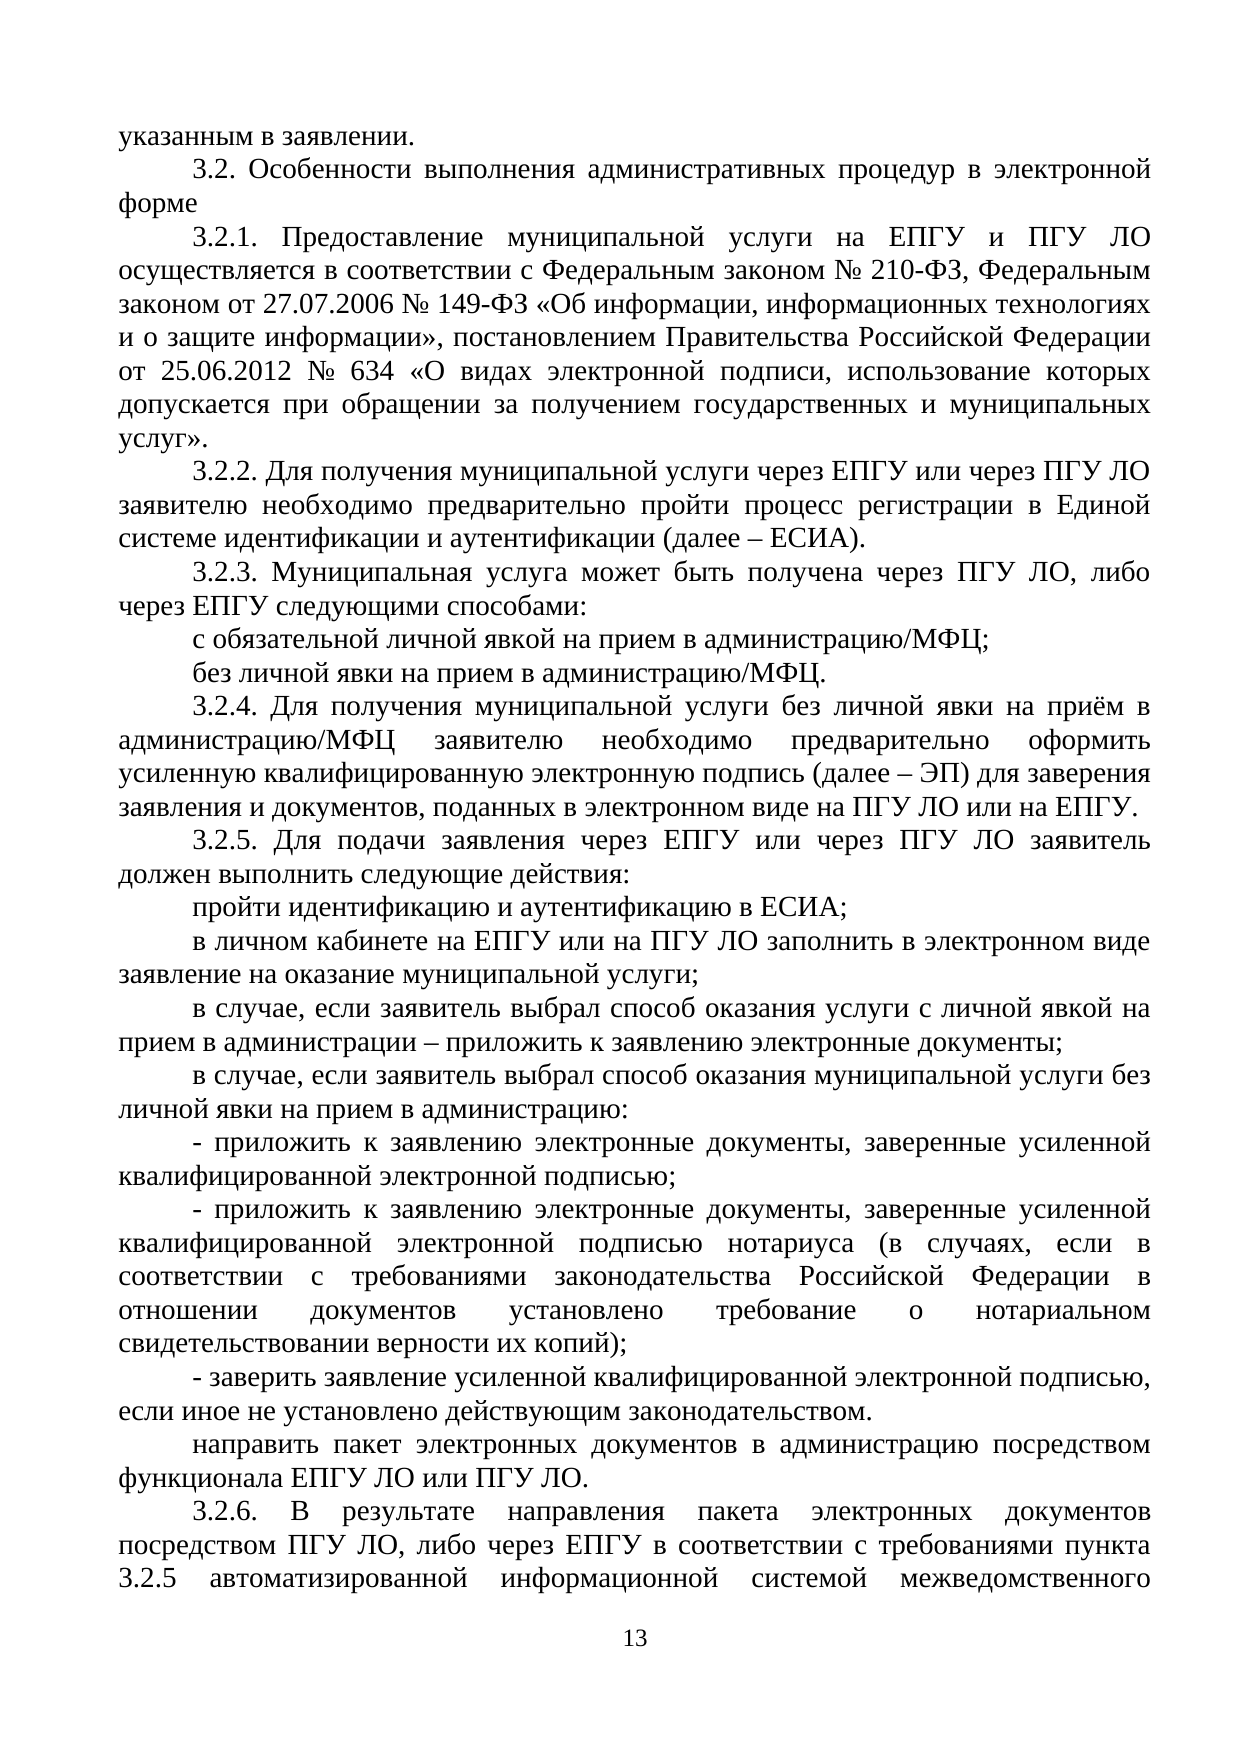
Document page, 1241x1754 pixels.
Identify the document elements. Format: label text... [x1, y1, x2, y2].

text пройти идентификацию и аутентификацию в ЕСИА; [118, 889, 1152, 923]
text - заверить заявление усиленной квалифицированной электронной подписью, если иное не установлено действующим законодательством. [118, 1359, 1152, 1426]
text 3.2.4. Для получения муниципальной услуги без личной явки на приём в администрацию/МФЦ заявителю необходимо предварительно оформить усиленную квалифицированную электронную подпись (далее – ЭП) для заверения заявления и документов, поданных в электронном виде на ПГУ ЛО или на ЕПГУ. [118, 688, 1152, 822]
text в случае, если заявитель выбрал способ оказания муниципальной услуги без личной явки на прием в администрацию: [118, 1057, 1152, 1124]
text - приложить к заявлению электронные документы, заверенные усиленной квалифицированной электронной подписью; [118, 1124, 1152, 1191]
text 3.2.3. Муниципальная услуга может быть получена через ПГУ ЛО, либо через ЕПГУ следующими способами: [118, 554, 1152, 621]
text - приложить к заявлению электронные документы, заверенные усиленной квалифицированной электронной подписью нотариуса (в случаях, если в соответствии с требованиями законодательства Российской Федерации в отношении документов установлено требование о нотариальном свидетельствовании верности их копий); [118, 1191, 1152, 1359]
text 3.2.1. Предоставление муниципальной услуги на ЕПГУ и ПГУ ЛО осуществляется в соответствии с Федеральным законом № 210-ФЗ, Федеральным законом от 27.07.2006 № 149-ФЗ «Об информации, информационных технологиях и о защите информации», постановлением Правительства Российской Федерации от 25.06.2012 № 634 «О видах электронной подписи, использование которых допускается при обращении за получением государственных и муниципальных услуг». [118, 219, 1152, 453]
text без личной явки на прием в администрацию/МФЦ. [118, 655, 1152, 688]
text в личном кабинете на ЕПГУ или на ПГУ ЛО заполнить в электронном виде заявление на оказание муниципальной услуги; [118, 923, 1152, 990]
text с обязательной личной явкой на прием в администрацию/МФЦ; [118, 621, 1152, 655]
text направить пакет электронных документов в администрацию посредством функционала ЕПГУ ЛО или ПГУ ЛО. [118, 1426, 1152, 1493]
text в случае, если заявитель выбрал способ оказания услуги с личной явкой на прием в администрации – приложить к заявлению электронные документы; [118, 990, 1152, 1057]
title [118, 118, 1152, 152]
text 3.2. Особенности выполнения административных процедур в электронной форме [118, 152, 1152, 219]
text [118, 1493, 1152, 1594]
text 3.2.5. Для подачи заявления через ЕПГУ или через ПГУ ЛО заявитель должен выполнить следующие действия: [118, 822, 1152, 889]
text 3.2.2. Для получения муниципальной услуги через ЕПГУ или через ПГУ ЛО заявителю необходимо предварительно пройти процесс регистрации в Единой системе идентификации и аутентификации (далее – ЕСИА). [118, 453, 1152, 554]
